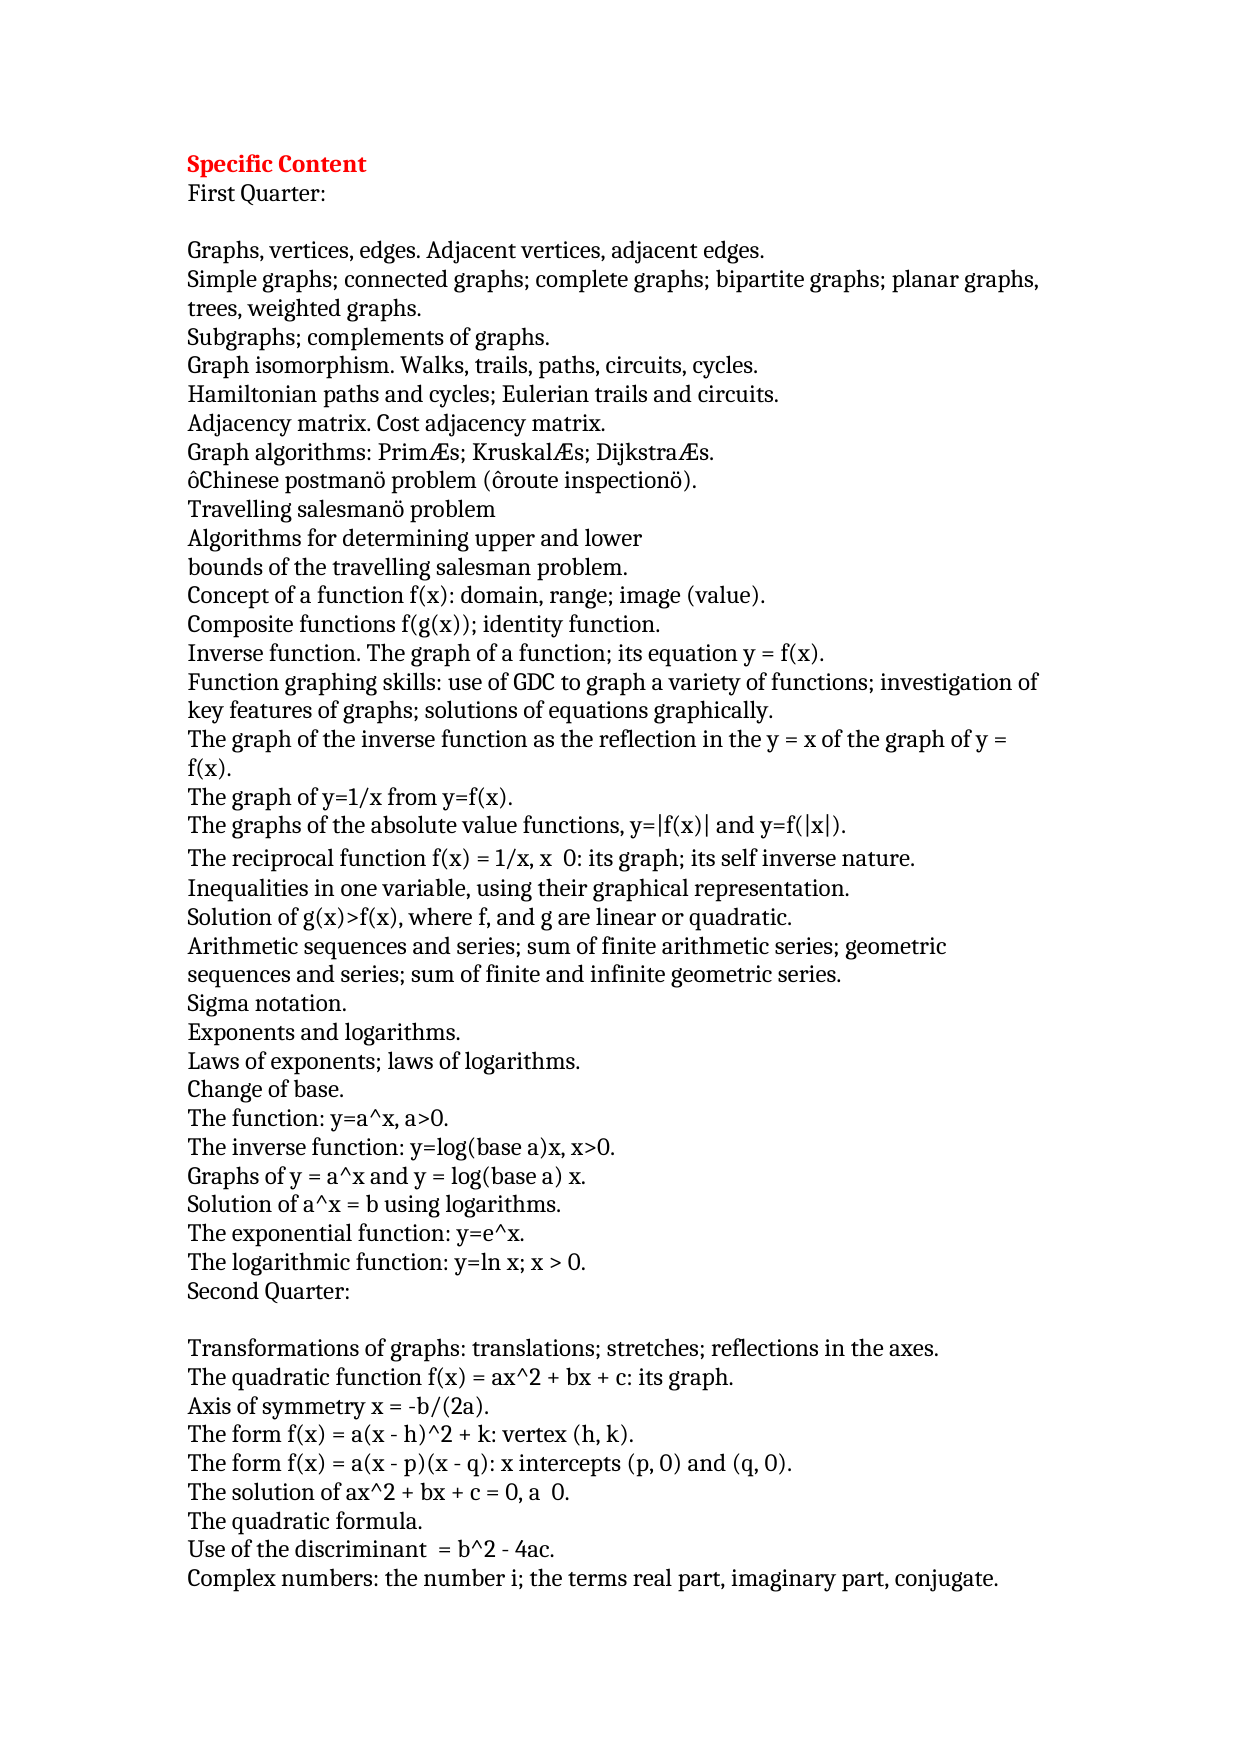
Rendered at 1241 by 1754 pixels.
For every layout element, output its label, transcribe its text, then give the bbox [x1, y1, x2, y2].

text Inequalities in one variable, using their graphical representation. [187, 874, 1053, 903]
text Composite functions f(g(x)); identity function. [187, 610, 1053, 639]
text Inverse function. The graph of a function; its equation y = f(x). [187, 639, 1053, 667]
text The quadratic function f(x) = ax^2 + bx + c: its graph. [187, 1363, 1053, 1392]
text bounds of the travelling salesman problem. [187, 552, 1053, 581]
text Graph isomorphism. Walks, trails, paths, circuits, cycles. [187, 351, 1053, 380]
text The logarithmic function: y=ln x; x > 0. [187, 1248, 1053, 1277]
text Travelling salesmanö problem [187, 495, 1053, 524]
text Second Quarter: [187, 1277, 1053, 1334]
text The graph of the inverse function as the reflection in the y = x of the graph of y = f(x). [187, 725, 1053, 782]
text Graphs of y = a^x and y = log(base a) x. [187, 1162, 1053, 1190]
text Graph algorithms: PrimÆs; KruskalÆs; DijkstraÆs. [187, 437, 1053, 466]
text Simple graphs; connected graphs; complete graphs; bipartite graphs; planar graphs, trees, weighted graphs. [187, 265, 1053, 322]
text Graphs, vertices, edges. Adjacent vertices, adjacent edges. [187, 236, 1053, 265]
text Change of base. [187, 1075, 1053, 1104]
text Axis of symmetry x = -b/(2a). [187, 1392, 1053, 1420]
text Solution of a^x = b using logarithms. [187, 1190, 1053, 1219]
text Adjacency matrix. Cost adjacency matrix. [187, 409, 1053, 437]
text The reciprocal function f(x) = 1/x, x  0: its graph; its self inverse nature. [187, 840, 1053, 874]
text The graphs of the absolute value functions, y=|f(x)| and y=f(|x|). [187, 811, 1053, 840]
text The exponential function: y=e^x. [187, 1219, 1053, 1248]
text The inverse function: y=log(base a)x, x>0. [187, 1133, 1053, 1162]
text Use of the discriminant  = b^2 - 4ac. [187, 1535, 1053, 1564]
text The form f(x) = a(x - p)(x - q): x intercepts (p, 0) and (q, 0). [187, 1449, 1053, 1478]
text Function graphing skills: use of GDC to graph a variety of functions; investigation of key features of graphs; solutions of equations graphically. [187, 667, 1053, 725]
text Concept of a function f(x): domain, range; image (value). [187, 581, 1053, 610]
text The graph of y=1/x from y=f(x). [187, 782, 1053, 811]
text Transformations of graphs: translations; stretches; reflections in the axes. [187, 1334, 1053, 1363]
text First Quarter: [187, 179, 1053, 207]
text The solution of ax^2 + bx + c = 0, a  0. [187, 1478, 1053, 1507]
text Hamiltonian paths and cycles; Eulerian trails and circuits. [187, 380, 1053, 409]
text The form f(x) = a(x - h)^2 + k: vertex (h, k). [187, 1420, 1053, 1449]
text Complex numbers: the number i; the terms real part, imaginary part, conjugate. [187, 1564, 1053, 1593]
text Exponents and logarithms. [187, 1018, 1053, 1047]
text Laws of exponents; laws of logarithms. [187, 1047, 1053, 1075]
text Subgraphs; complements of graphs. [187, 322, 1053, 351]
text The function: y=a^x, a>0. [187, 1104, 1053, 1133]
text Sigma notation. [187, 989, 1053, 1018]
text Algorithms for determining upper and lower [187, 524, 1053, 552]
list Specific Content [187, 150, 1053, 179]
text Solution of g(x)>f(x), where f, and g are linear or quadratic. [187, 903, 1053, 932]
text The quadratic formula. [187, 1507, 1053, 1535]
text ôChinese postmanö problem (ôroute inspectionö). [187, 466, 1053, 495]
text Arithmetic sequences and series; sum of finite arithmetic series; geometric sequences and series; sum of finite and infinite geometric series. [187, 932, 1053, 989]
